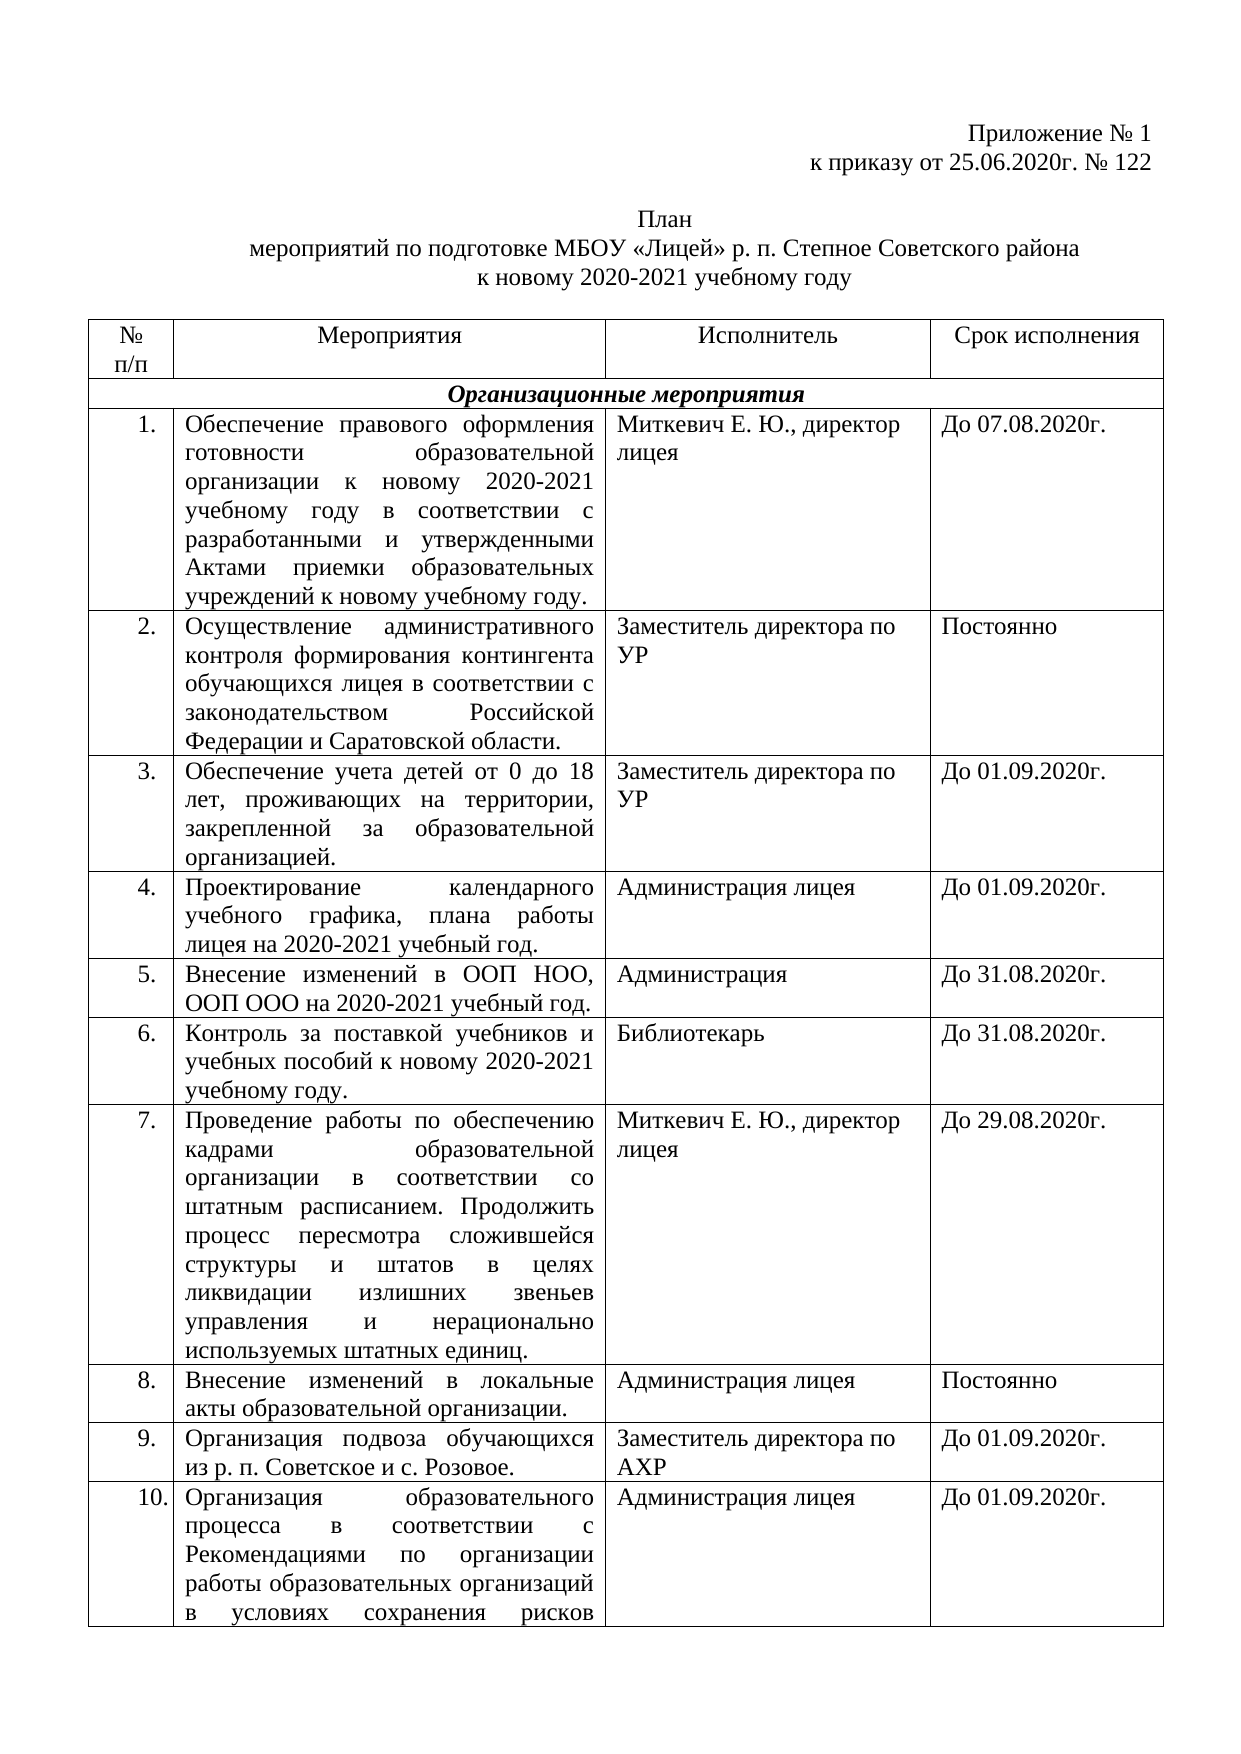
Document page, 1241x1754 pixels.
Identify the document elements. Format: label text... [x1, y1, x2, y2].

table_cell Организационные мероприятия [89, 379, 1163, 408]
table_cell Миткевич Е. Ю., директор лицея [606, 409, 930, 610]
table_cell Проведение работы по обеспечению кадрами образовательной организации в соответствии со штатным расписанием. Продолжить процесс пересмотра сложившейся структуры и штатов в целях ликвидации излишних звеньев управления и нерационально используемых штатных единиц. [174, 1105, 605, 1364]
table_cell [89, 1482, 173, 1626]
table_cell [89, 756, 173, 871]
table_cell Организация подвоза обучающихся из р. п. Советское и с. Розовое. [174, 1423, 605, 1481]
table_cell До 01.09.2020г. [931, 1482, 1163, 1626]
text План [177, 204, 1152, 233]
table_header № п/п [89, 320, 173, 378]
table_cell Обеспечение учета детей от 0 до 18 лет, проживающих на территории, закрепленной за образовательной организацией. [174, 756, 605, 871]
table_cell [89, 959, 173, 1017]
table_cell Внесение изменений в ООП НОО, ООП ООО на 2020-2021 учебный год. [174, 959, 605, 1017]
table_cell Миткевич Е. Ю., директор лицея [606, 1105, 930, 1364]
table_cell До 01.09.2020г. [931, 756, 1163, 871]
table_cell Администрация лицея [606, 1365, 930, 1422]
text Приложение № 1 [797, 118, 1152, 147]
table_cell Библиотекарь [606, 1018, 930, 1104]
table_cell [89, 1018, 173, 1104]
table_cell Постоянно [931, 1365, 1163, 1422]
table_cell Администрация лицея [606, 872, 930, 958]
table_header Срок исполнения [931, 320, 1163, 378]
table_cell Заместитель директора по УР [606, 611, 930, 755]
table_cell Осуществление административного контроля формирования контингента обучающихся лицея в соответствии с законодательством Российской Федерации и Саратовской области. [174, 611, 605, 755]
table_cell [89, 1423, 173, 1481]
table_cell [89, 611, 173, 755]
table_cell До 01.09.2020г. [931, 872, 1163, 958]
table_cell Обеспечение правового оформления готовности образовательной организации к новому 2020-2021 учебному году в соответствии с разработанными и утвержденными Актами приемки образовательных учреждений к новому учебному году. [174, 409, 605, 610]
text к новому 2020-2021 учебному году [177, 262, 1152, 291]
table_cell [89, 1365, 173, 1422]
table_cell [89, 409, 173, 610]
table_cell [89, 872, 173, 958]
table_cell До 31.08.2020г. [931, 1018, 1163, 1104]
table_header Исполнитель [606, 320, 930, 378]
table_cell Заместитель директора по УР [606, 756, 930, 871]
table_cell Постоянно [931, 611, 1163, 755]
table_cell Контроль за поставкой учебников и учебных пособий к новому 2020-2021 учебному году. [174, 1018, 605, 1104]
text к приказу от 25.06.2020г. № 122 [797, 147, 1152, 176]
table_cell Администрация [606, 959, 930, 1017]
table_header Мероприятия [174, 320, 605, 378]
table_cell До 31.08.2020г. [931, 959, 1163, 1017]
table_cell До 07.08.2020г. [931, 409, 1163, 610]
table_cell До 29.08.2020г. [931, 1105, 1163, 1364]
table_cell Заместитель директора по АХР [606, 1423, 930, 1481]
table_cell Администрация лицея [606, 1482, 930, 1626]
text мероприятий по подготовке МБОУ «Лицей» р. п. Степное Советского района [177, 233, 1152, 262]
table_cell [89, 1105, 173, 1364]
table_cell Проектирование календарного учебного графика, плана работы лицея на 2020-2021 учебный год. [174, 872, 605, 958]
table_cell До 01.09.2020г. [931, 1423, 1163, 1481]
table_cell Внесение изменений в локальные акты образовательной организации. [174, 1365, 605, 1422]
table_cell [174, 1482, 605, 1626]
